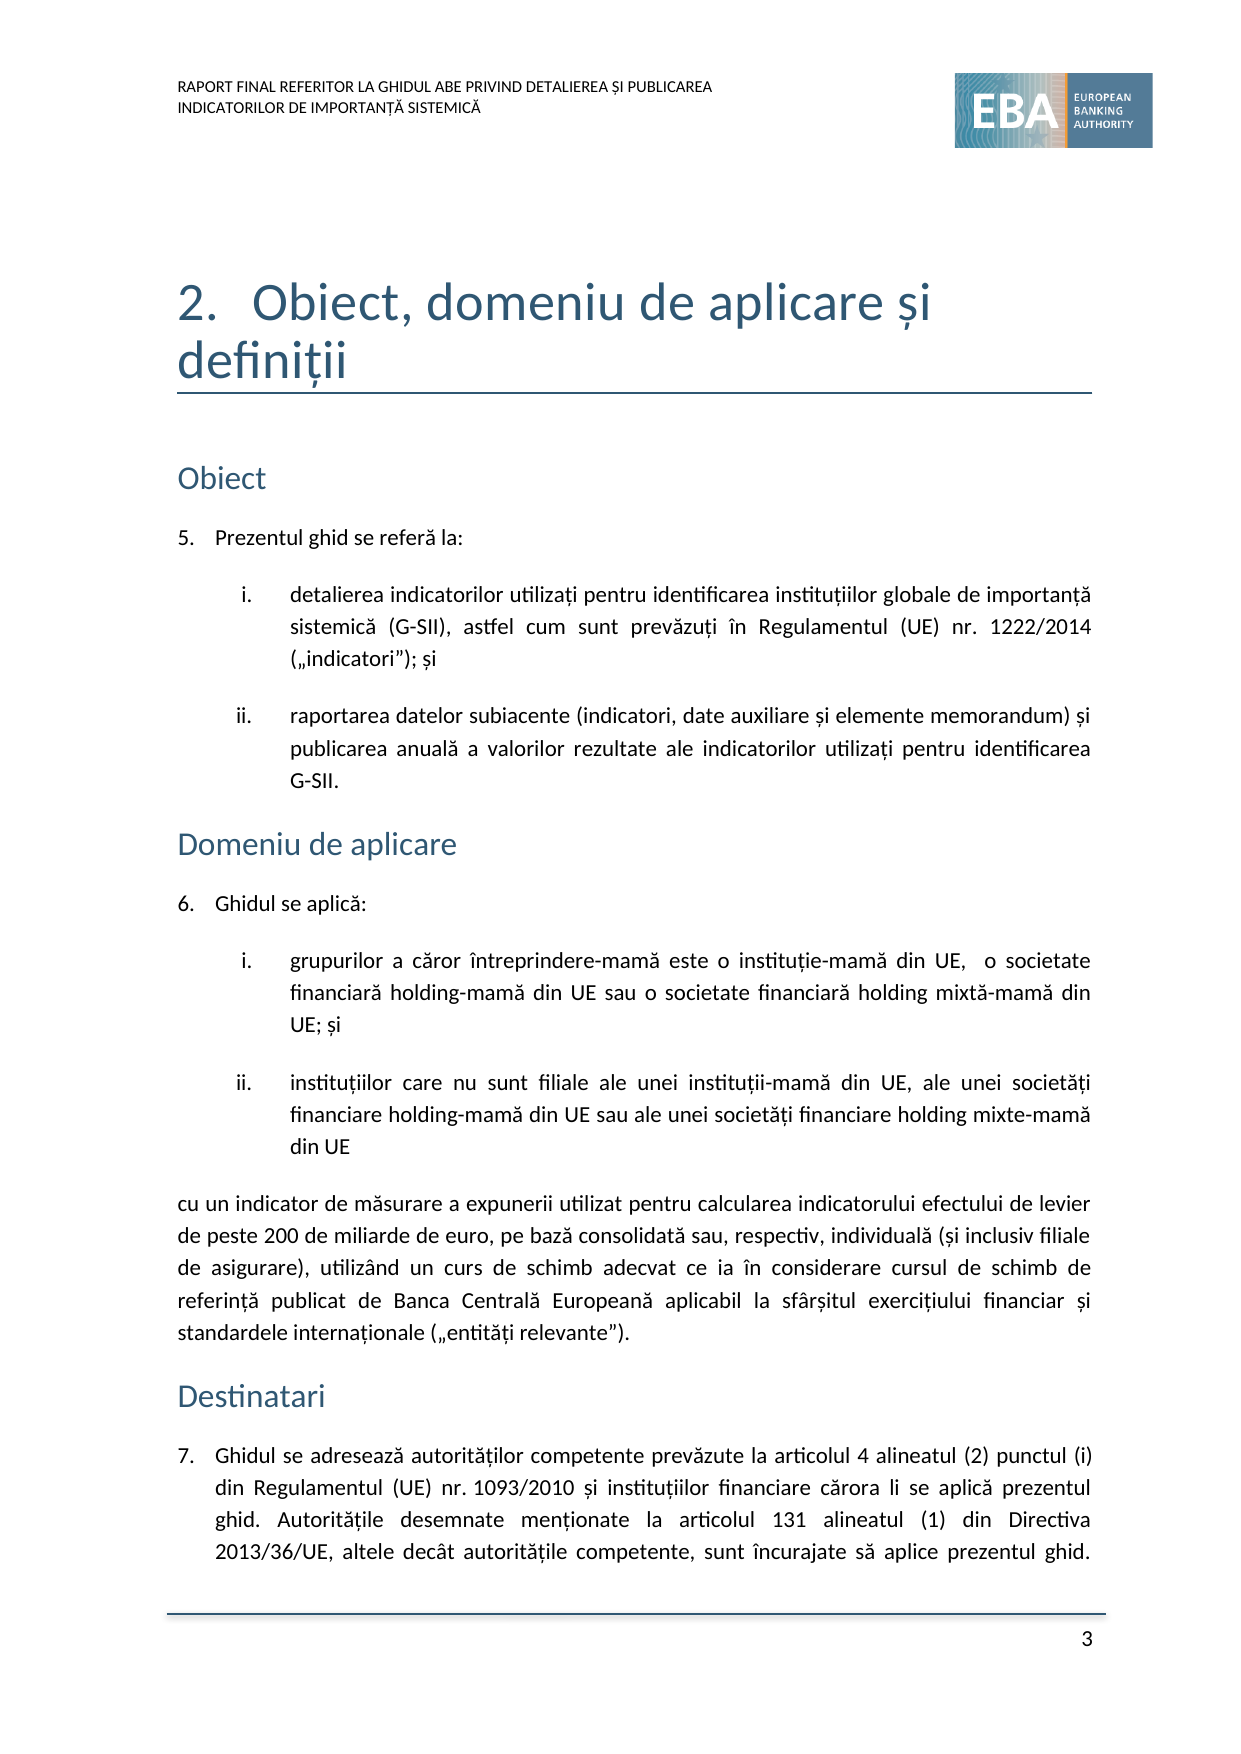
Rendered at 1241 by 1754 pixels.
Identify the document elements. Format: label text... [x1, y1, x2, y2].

list raportarea datelor subiacente (indicatori, date auxiliare și elemente memorandum) și publicarea anuală a valorilor rezultate ale indicatorilor utilizați pentru identificarea G-SII. [252, 702, 1092, 794]
title Domeniu de aplicare [177, 823, 1092, 864]
list detalierea indicatorilor utilizați pentru identificarea instituțiilor globale de importanță sistemică (G-SII), astfel cum sunt prevăzuți în Regulamentul (UE) nr. 1222/2014 („indicatori”); și [252, 580, 1092, 672]
list grupurilor a căror întreprindere-mamă este o instituție-mamă din UE, o societate financiară holding-mamă din UE sau o societate financiară holding mixtă-mamă din UE; și [252, 946, 1092, 1038]
text cu un indicator de măsurare a expunerii utilizat pentru calcularea indicatorului efectului de levier de peste 200 de miliarde de euro, pe bază consolidată sau, respectiv, individuală (și inclusiv filiale de asigurare), utilizând un curs de schimb adecvat ce ia în considerare cursul de schimb de referință publicat de Banca Centrală Europeană aplicabil la sfârșitul exercițiului financiar și standardele internaționale („entități relevante”). [177, 1189, 1092, 1346]
list Prezentul ghid se referă la: [177, 523, 1092, 551]
text Obiect, domeniu de aplicare și definiții [177, 274, 1092, 392]
title Obiect [177, 457, 1092, 498]
list instituțiilor care nu sunt filiale ale unei instituții-mamă din UE, ale unei societăți financiare holding-mamă din UE sau ale unei societăți financiare holding mixte-mamă din UE [252, 1068, 1092, 1160]
picture [954, 73, 1153, 148]
title Destinatari [177, 1375, 1092, 1416]
list Ghidul se aplică: [177, 889, 1092, 917]
